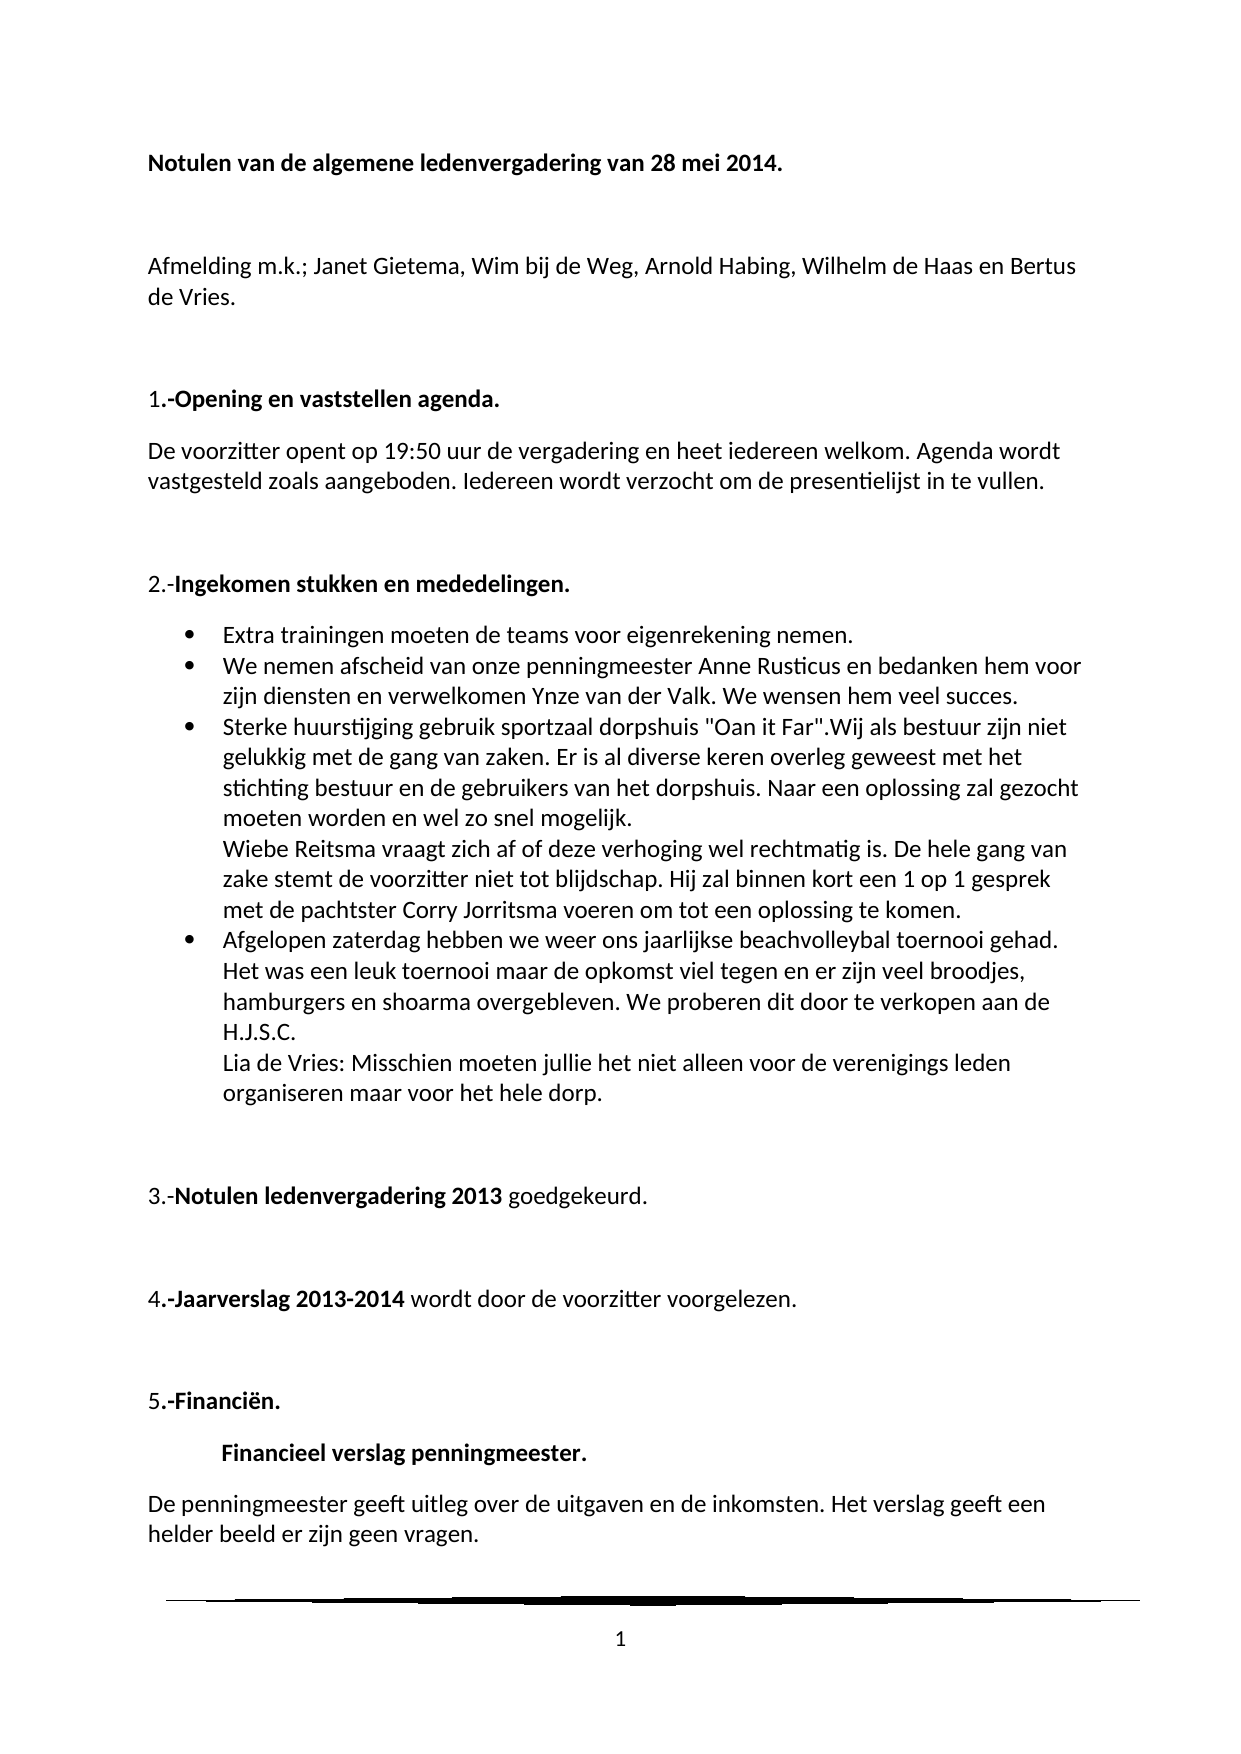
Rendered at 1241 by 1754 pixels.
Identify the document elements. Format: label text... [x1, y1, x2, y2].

list Wiebe Reitsma vraagt zich af of deze verhoging wel rechtmatig is. De hele gang van zake stemt de voorzitter niet tot blijdschap. Hij zal binnen kort een 1 op 1 gesprek met de pachtster Corry Jorritsma voeren om tot een oplossing te komen. [223, 833, 1093, 925]
text Notulen van de algemene ledenvergadering van 28 mei 2014. [148, 148, 1093, 178]
list Lia de Vries: Misschien moeten jullie het niet alleen voor de verenigings leden organiseren maar voor het hele dorp. [223, 1047, 1093, 1108]
list We nemen afscheid van onze penningmeester Anne Rusticus en bedanken hem voor zijn diensten en verwelkomen Ynze van der Valk. We wensen hem veel succes. [185, 650, 1093, 711]
text Afmelding m.k.; Janet Gietema, Wim bij de Weg, Arnold Habing, Wilhelm de Haas en Bertus de Vries. [148, 250, 1093, 311]
text De penningmeester geeft uitleg over de uitgaven en de inkomsten. Het verslag geeft een helder beeld er zijn geen vragen. [148, 1488, 1093, 1549]
text 1.-Opening en vaststellen agenda. [148, 383, 1093, 414]
list Extra trainingen moeten de teams voor eigenrekening nemen. [185, 619, 1093, 650]
list Sterke huurstijging gebruik sportzaal dorpshuis "Oan it Far".Wij als bestuur zijn niet gelukkig met de gang van zaken. Er is al diverse keren overleg geweest met het stichting bestuur en de gebruikers van het dorpshuis. Naar een oplossing zal gezocht moeten worden en wel zo snel mogelijk. [185, 711, 1093, 833]
text 4.-Jaarverslag 2013-2014 wordt door de voorzitter voorgelezen. [148, 1283, 1093, 1313]
list Afgelopen zaterdag hebben we weer ons jaarlijkse beachvolleybal toernooi gehad. Het was een leuk toernooi maar de opkomst viel tegen en er zijn veel broodjes, hamburgers en shoarma overgebleven. We proberen dit door te verkopen aan de H.J.S.C. [185, 925, 1093, 1047]
text Financieel verslag penningmeester. [148, 1437, 1093, 1467]
text 3.-Notulen ledenvergadering 2013 goedgekeurd. [148, 1180, 1093, 1211]
text 2.-Ingekomen stukken en mededelingen. [148, 568, 1093, 599]
text 5.-Financiën. [148, 1385, 1093, 1416]
text De voorzitter opent op 19:50 uur de vergadering en heet iedereen welkom. Agenda wordt vastgesteld zoals aangeboden. Iedereen wordt verzocht om de presentielijst in te vullen. [148, 435, 1093, 496]
